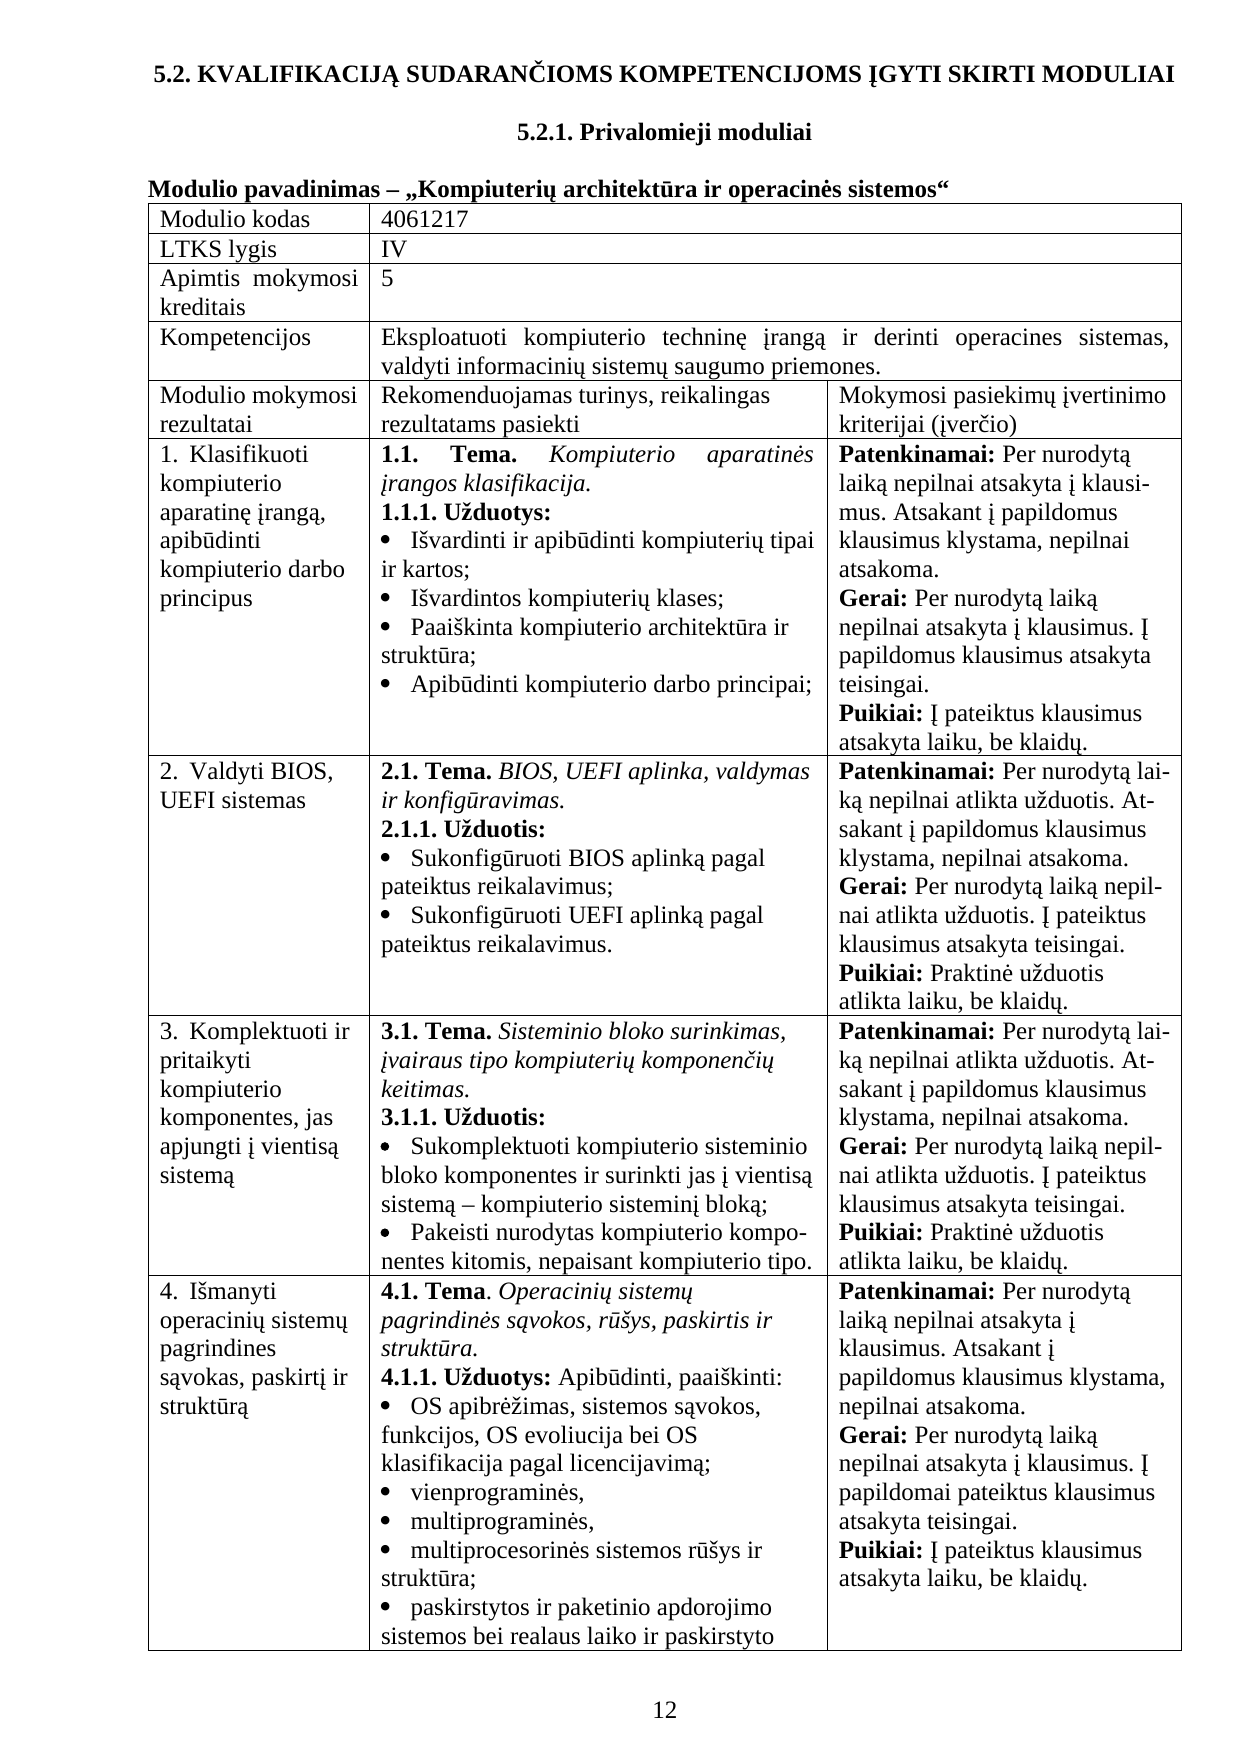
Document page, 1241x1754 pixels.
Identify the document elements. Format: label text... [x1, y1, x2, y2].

table_cell Klasifikuoti kompiuterio aparatinę įrangą, apibūdinti kompiuterio darbo principus [149, 439, 369, 755]
text 5.2. KVALIFIKACIJĄ SUDARANČIOMS KOMPETENCIJOMS ĮGYTI SKIRTI MODULIAI [148, 59, 1181, 88]
table_cell IV [370, 234, 1181, 262]
table_header Modulio kodas [149, 204, 369, 233]
table_cell Apimtis mokymosi kreditais [149, 264, 369, 321]
text Modulio pavadinimas – „Kompiuterių architektūra ir operacinės sistemos“ [148, 174, 1181, 203]
table_cell 5 [370, 264, 1181, 321]
table_header 4061217 [370, 204, 1181, 233]
table_cell Mokymosi pasiekimų įvertinimo kriterijai (įverčio) [828, 381, 1181, 438]
table_cell Eksploatuoti kompiuterio techninę įrangą ir derinti operacines sistemas, valdyti informacinių sistemų saugumo priemones. [370, 322, 1181, 379]
table_cell Patenkinamai: Per nurodytą laiką nepilnai atlikta užduotis. Atsakant į papildomus klausimus klystama, nepilnai atsakoma. Gerai: Per nurodytą laiką nepilnai atlikta užduotis. Į pateiktus klausimus atsakyta teisingai. Puikiai: Praktinė užduotis atlikta laiku, be klaidų. [828, 1016, 1181, 1275]
table_cell Patenkinamai: Per nurodytą laiką nepilnai atsakyta į klausimus. Atsakant į papildomus klausimus klystama, nepilnai atsakoma. Gerai: Per nurodytą laiką nepilnai atsakyta į klausimus. Į papildomus klausimus atsakyta teisingai. Puikiai: Į pateiktus klausimus atsakyta laiku, be klaidų. [828, 439, 1181, 755]
table_cell Rekomenduojamas turinys, reikalingas rezultatams pasiekti [370, 381, 827, 438]
table_cell Valdyti BIOS, UEFI sistemas [149, 756, 369, 1015]
table_cell 3.1. Tema. Sisteminio bloko surinkimas, įvairaus tipo kompiuterių komponenčių keitimas. 3.1.1. Užduotis: Sukomplektuoti kompiuterio sisteminio bloko komponentes ir surinkti jas į vientisą sistemą – kompiuterio sisteminį bloką; Pakeisti nurodytas kompiuterio komponentes kitomis, nepaisant kompiuterio tipo. [370, 1016, 827, 1275]
table_cell Komplektuoti ir pritaikyti kompiuterio komponentes, jas apjungti į vientisą sistemą [149, 1016, 369, 1275]
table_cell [370, 1276, 827, 1650]
table_cell LTKS lygis [149, 234, 369, 262]
table_cell 2.1. Tema. BIOS, UEFI aplinka, valdymas ir konfigūravimas. 2.1.1. Užduotis: Sukonfigūruoti BIOS aplinką pagal pateiktus reikalavimus; Sukonfigūruoti UEFI aplinką pagal pateiktus reikalavimus. [370, 756, 827, 1015]
table_cell Kompetencijos [149, 322, 369, 379]
table_cell 1.1. Tema. Kompiuterio aparatinės įrangos klasifikacija. 1.1.1. Užduotys: Išvardinti ir apibūdinti kompiuterių tipai ir kartos; Išvardintos kompiuterių klases; Paaiškinta kompiuterio architektūra ir struktūra; Apibūdinti kompiuterio darbo principai; [370, 439, 827, 755]
table_cell Modulio mokymosi rezultatai [149, 381, 369, 438]
text 5.2.1. Privalomieji moduliai [148, 117, 1181, 145]
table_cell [149, 1276, 369, 1650]
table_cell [828, 1276, 1181, 1650]
table_cell Patenkinamai: Per nurodytą laiką nepilnai atlikta užduotis. Atsakant į papildomus klausimus klystama, nepilnai atsakoma. Gerai: Per nurodytą laiką nepilnai atlikta užduotis. Į pateiktus klausimus atsakyta teisingai. Puikiai: Praktinė užduotis atlikta laiku, be klaidų. [828, 756, 1181, 1015]
